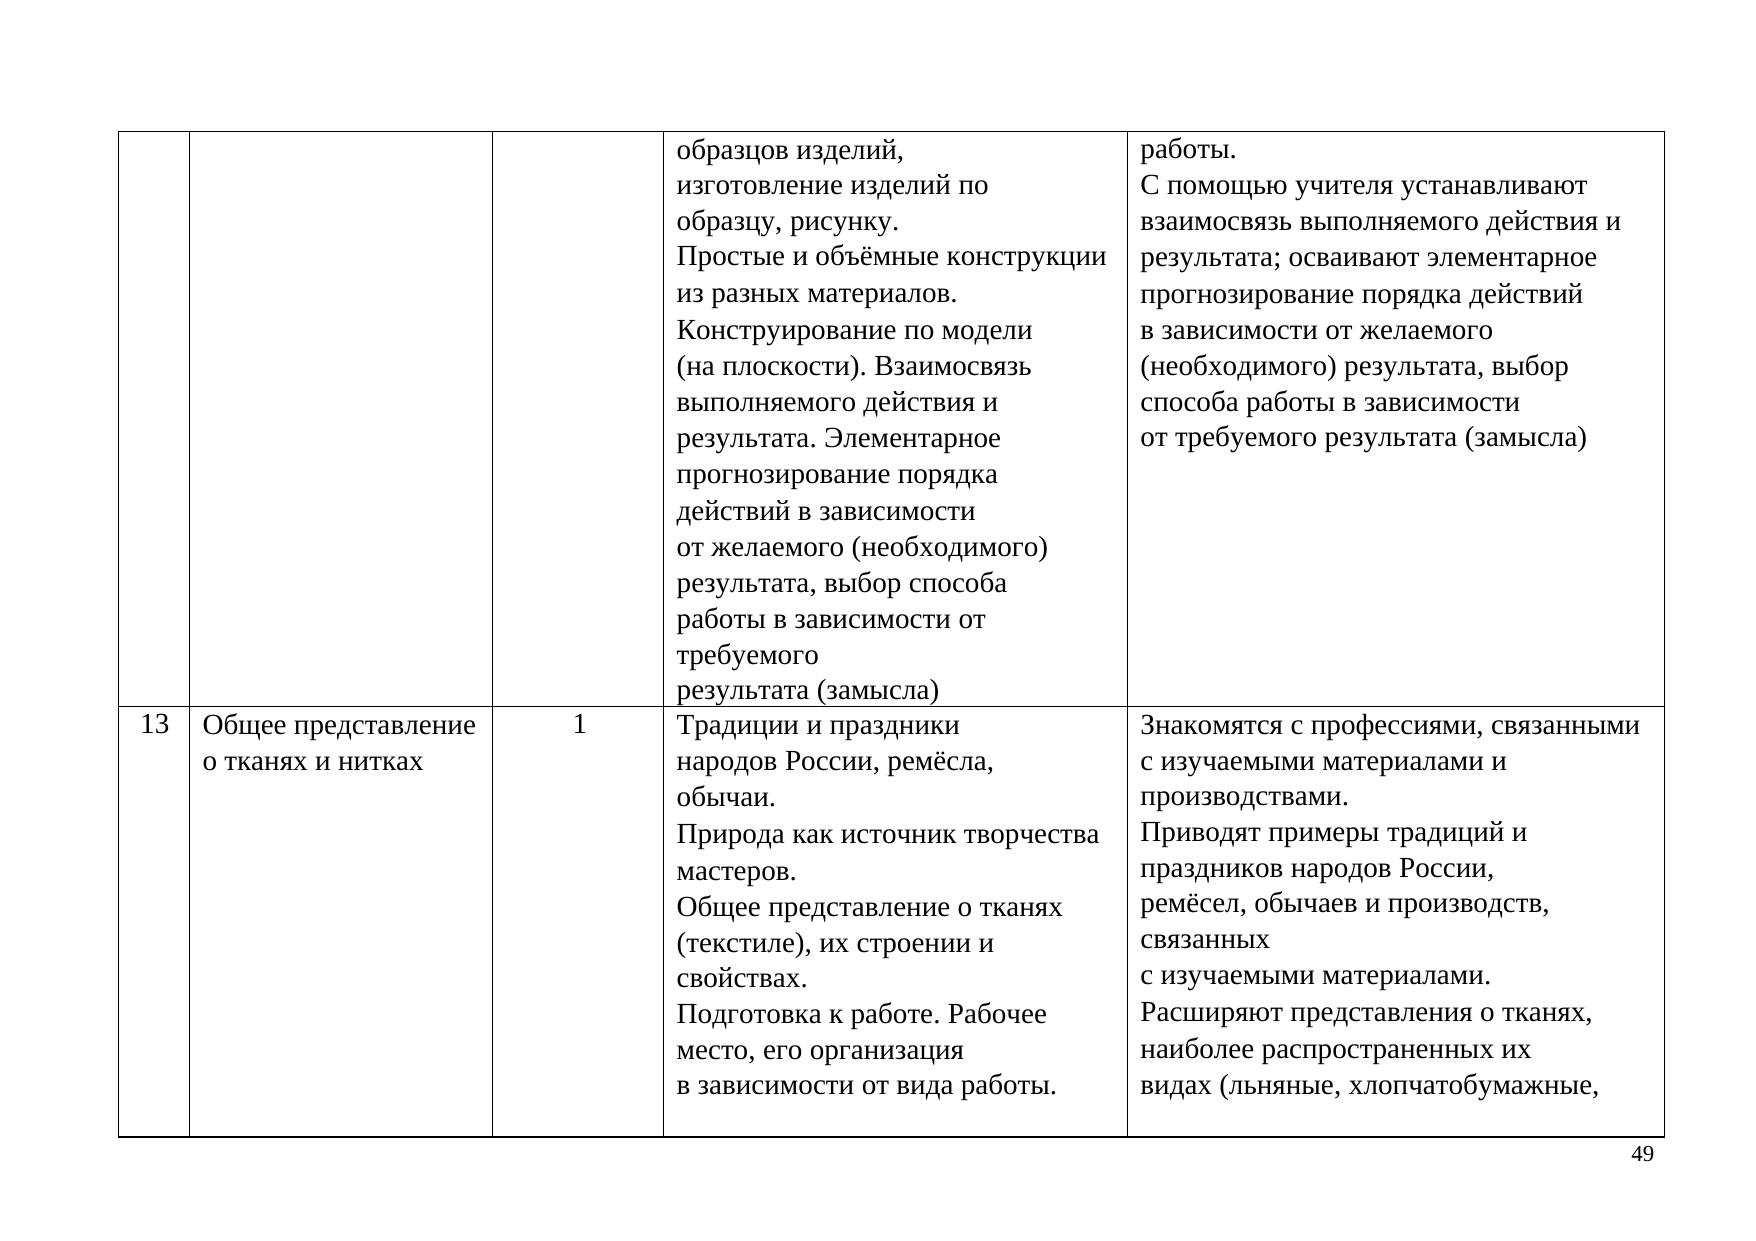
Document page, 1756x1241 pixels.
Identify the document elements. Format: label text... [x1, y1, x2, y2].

table_cell 13 [119, 707, 189, 1136]
table_header [190, 132, 492, 706]
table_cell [664, 707, 1127, 1136]
table_header образцов изделий, изготовление изделий по образцу, рисунку. Простые и объёмные конструкции из разных материалов. Конструирование по модели (на плоскости). Взаимосвязь выполняемого действия и результата. Элементарное прогнозирование порядка действий в зависимости от желаемого (необходимого) результата, выбор способа работы в зависимости от требуемого результата (замысла) [664, 132, 1127, 706]
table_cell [190, 707, 492, 1136]
table_header работы. С помощью учителя устанавливают взаимосвязь выполняемого действия и результата; осваивают элементарное прогнозирование порядка действий в зависимости от желаемого (необходимого) результата, выбор способа работы в зависимости от требуемого результата (замысла) [1128, 132, 1664, 706]
table_header [119, 132, 189, 706]
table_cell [1128, 707, 1664, 1136]
table_cell 1 [493, 707, 663, 1136]
table_header [493, 132, 663, 706]
